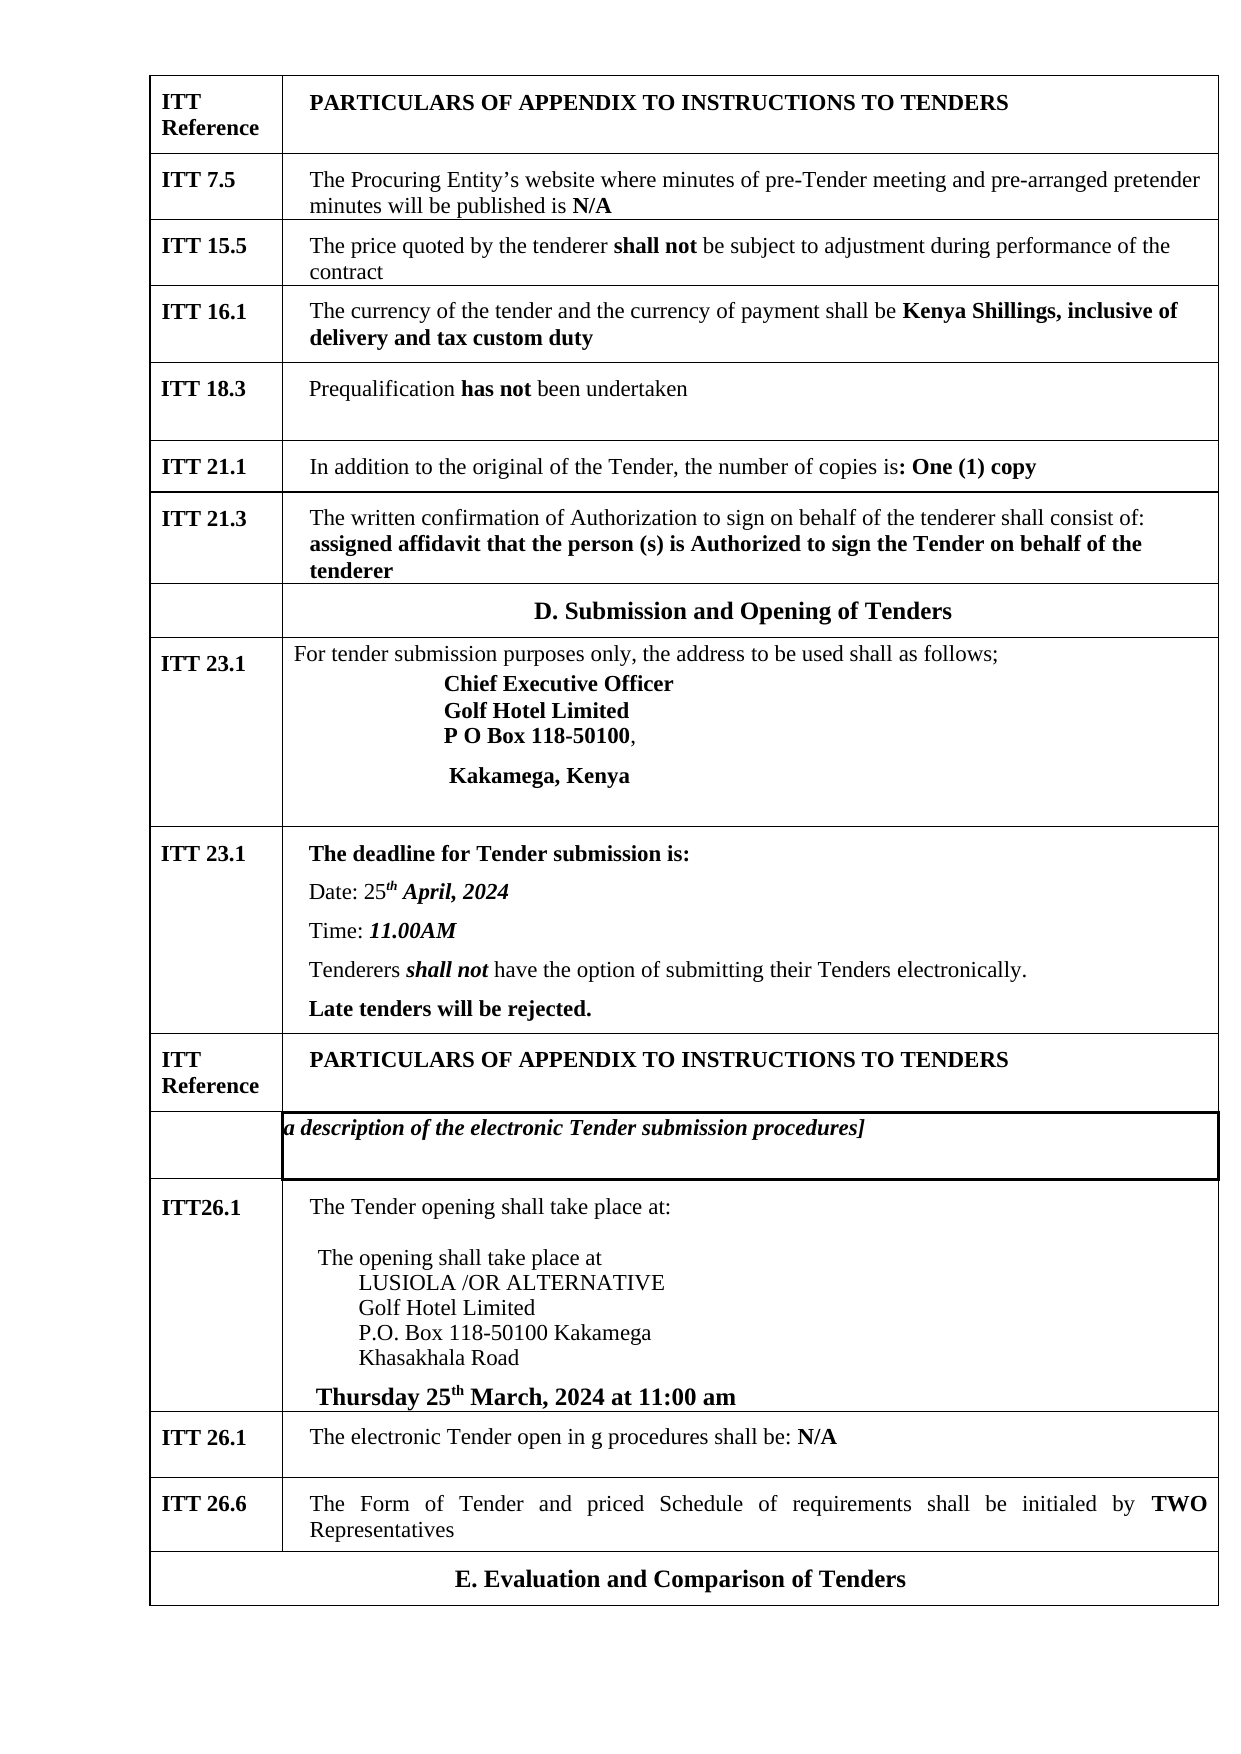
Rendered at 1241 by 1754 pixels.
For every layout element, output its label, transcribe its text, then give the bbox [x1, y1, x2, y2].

table_cell E. Evaluation and Comparison of Tenders [151, 1552, 1218, 1604]
table_cell ITT 15.5 [151, 220, 282, 284]
table_cell The electronic Tender open in g procedures shall be: N/A [283, 1412, 1218, 1477]
table_cell The Procuring Entity’s website where minutes of pre-Tender meeting and pre-arranged pretender minutes will be published is N/A [283, 154, 1218, 219]
table_cell PARTICULARS OF APPENDIX TO INSTRUCTIONS TO TENDERS [283, 1034, 1218, 1111]
table_cell The deadline for Tender submission is: Date: 25th April, 2024 Time: 11.00AM Tenderers shall not have the option of submitting their Tenders electronically. Late tenders will be rejected. [283, 827, 1218, 1033]
table_cell The written confirmation of Authorization to sign on behalf of the tenderer shall consist of: assigned affidavit that the person (s) is Authorized to sign the Tender on behalf of the tenderer [283, 493, 1218, 583]
table_header PARTICULARS OF APPENDIX TO INSTRUCTIONS TO TENDERS [283, 76, 1218, 153]
table_cell D. Submission and Opening of Tenders [283, 584, 1218, 637]
table_cell ITT26.1 [151, 1179, 282, 1411]
table_cell ITT 21.1 [151, 441, 282, 491]
table_cell ITT 16.1 [151, 286, 282, 362]
table_cell ITT 23.1 [151, 638, 282, 826]
table_cell For tender submission purposes only, the address to be used shall as follows; Chief Executive Officer Golf Hotel Limited P O Box 118-50100, Kakamega, Kenya [283, 638, 1218, 826]
table_cell The currency of the tender and the currency of payment shall be Kenya Shillings, inclusive of delivery and tax custom duty [283, 286, 1218, 362]
table_cell [151, 1112, 281, 1178]
table_cell In addition to the original of the Tender, the number of copies is: One (1) copy [283, 441, 1218, 491]
table_header ITT Reference [151, 76, 282, 153]
table_cell ITT 26.1 [151, 1412, 282, 1477]
table_cell The Tender opening shall take place at: The opening shall take place at LUSIOLA /OR ALTERNATIVE Golf Hotel Limited P.O. Box 118-50100 Kakamega Khasakhala Road Thursday 25th March, 2024 at 11:00 am [283, 1181, 1218, 1411]
table_cell ITT Reference [151, 1034, 282, 1111]
table_cell ITT 7.5 [151, 154, 282, 219]
table_cell ITT 26.6 [151, 1478, 282, 1551]
table_cell ITT 18.3 [151, 363, 282, 440]
table_cell ITT 23.1 [151, 827, 282, 1033]
table_cell Prequalification has not been undertaken [283, 363, 1218, 440]
table_cell The price quoted by the tenderer shall not be subject to adjustment during performance of the contract [283, 220, 1218, 284]
table_cell The Form of Tender and priced Schedule of requirements shall be initialed by TWO Representatives [283, 1478, 1218, 1551]
table_cell a description of the electronic Tender submission procedures] [284, 1114, 1217, 1178]
table_cell [151, 584, 282, 637]
table_cell ITT 21.3 [151, 493, 282, 583]
